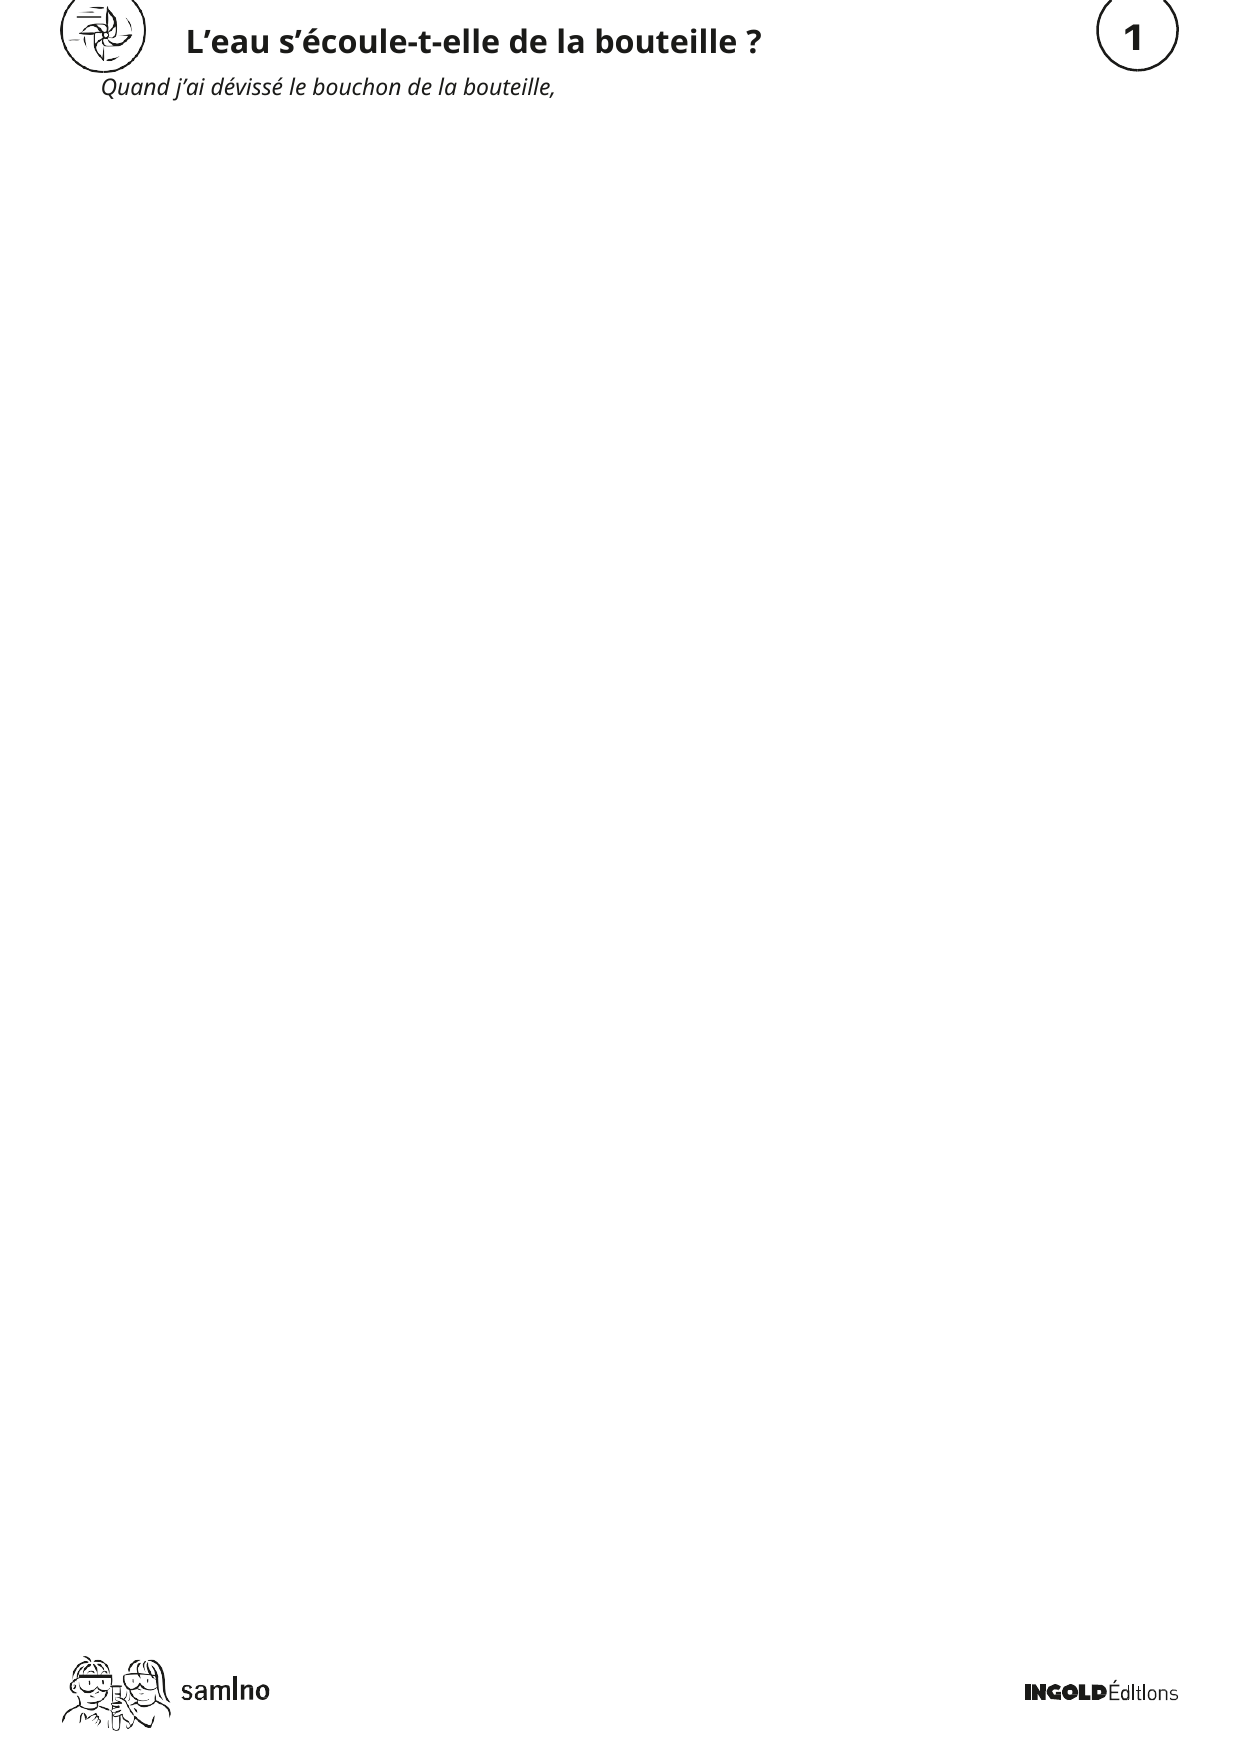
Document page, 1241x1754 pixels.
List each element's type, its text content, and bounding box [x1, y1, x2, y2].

picture [60, 0, 146, 73]
picture [62, 1656, 230, 1731]
text Quand j’ai dévissé le bouchon de la bouteille, [100, 71, 1190, 102]
